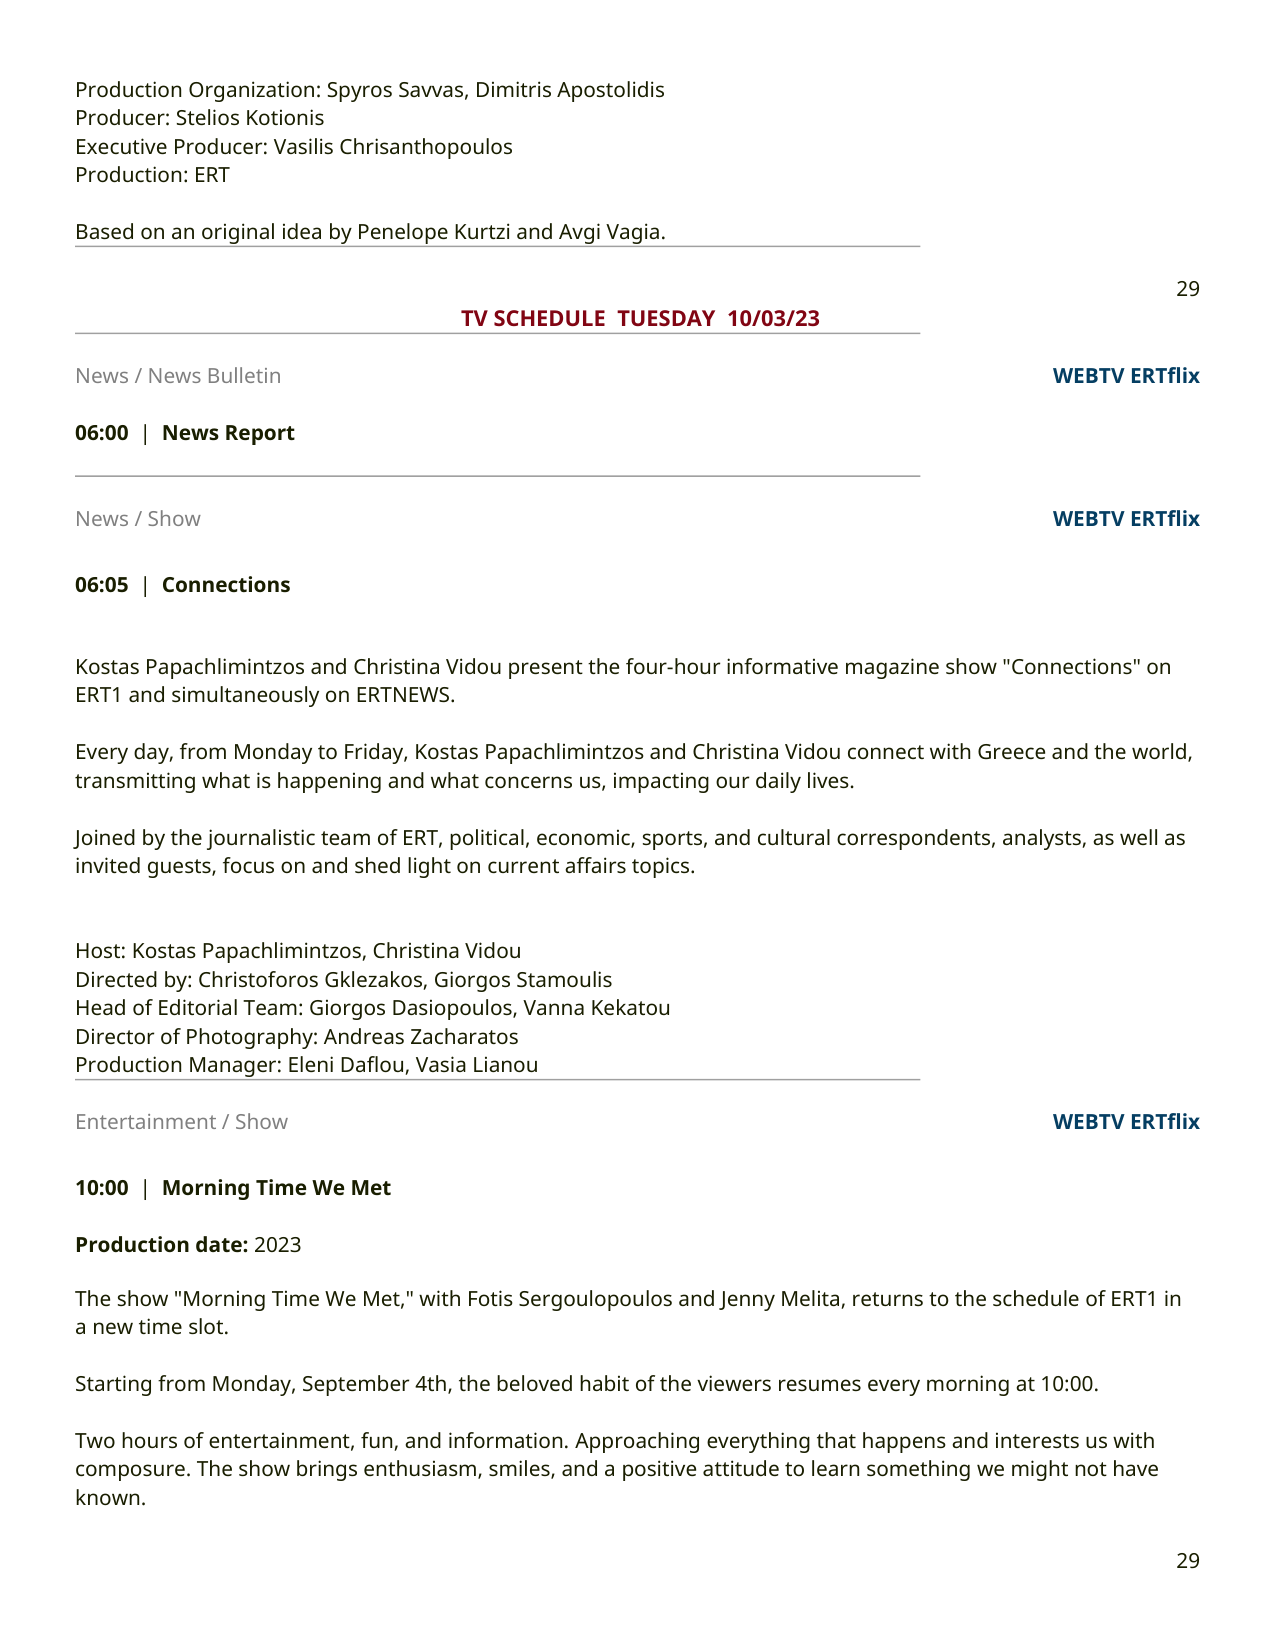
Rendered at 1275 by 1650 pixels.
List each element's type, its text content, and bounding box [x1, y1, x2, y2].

text Host: Kostas Papachlimintzos, Christina Vidou Directed by: Christoforos Gklezakos, Giorgos Stamoulis Head of Editorial Team: Giorgos Dasiopoulos, Vanna Kekatou Director of Photography: Andreas Zacharatos Production Manager: Eleni Daflou, Vasia Lianou [75, 880, 1200, 1079]
table_header News / News Bulletin [75, 361, 637, 390]
text 10:00 | Morning Time We Met Production date: 2023 [75, 1136, 1200, 1259]
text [75, 1284, 1200, 1539]
table_header WEBTV ERTflix [638, 361, 1200, 390]
table_header WEBTV ERTflix [638, 1108, 1200, 1136]
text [75, 75, 1200, 246]
text 06:05 | Connections [75, 533, 1200, 627]
text 06:00 | News Report [75, 390, 1200, 475]
table_header WEBTV ERTflix [638, 504, 1200, 533]
text Kostas Papachlimintzos and Christina Vidou present the four-hour informative magazine show "Connections" on ERT1 and simultaneously on ERTNEWS. Every day, from Monday to Friday, Kostas Papachlimintzos and Christina Vidou connect with Greece and the world, transmitting what is happening and what concerns us, impacting our daily lives. Joined by the journalistic team of ERT, political, economic, sports, and cultural correspondents, analysts, as well as invited guests, focus on and shed light on current affairs topics. [75, 652, 1200, 880]
text TV SCHEDULE TUESDAY 10/03/23 [75, 303, 1200, 333]
table_header Entertainment / Show [75, 1108, 637, 1136]
table_header News / Show [75, 504, 637, 533]
